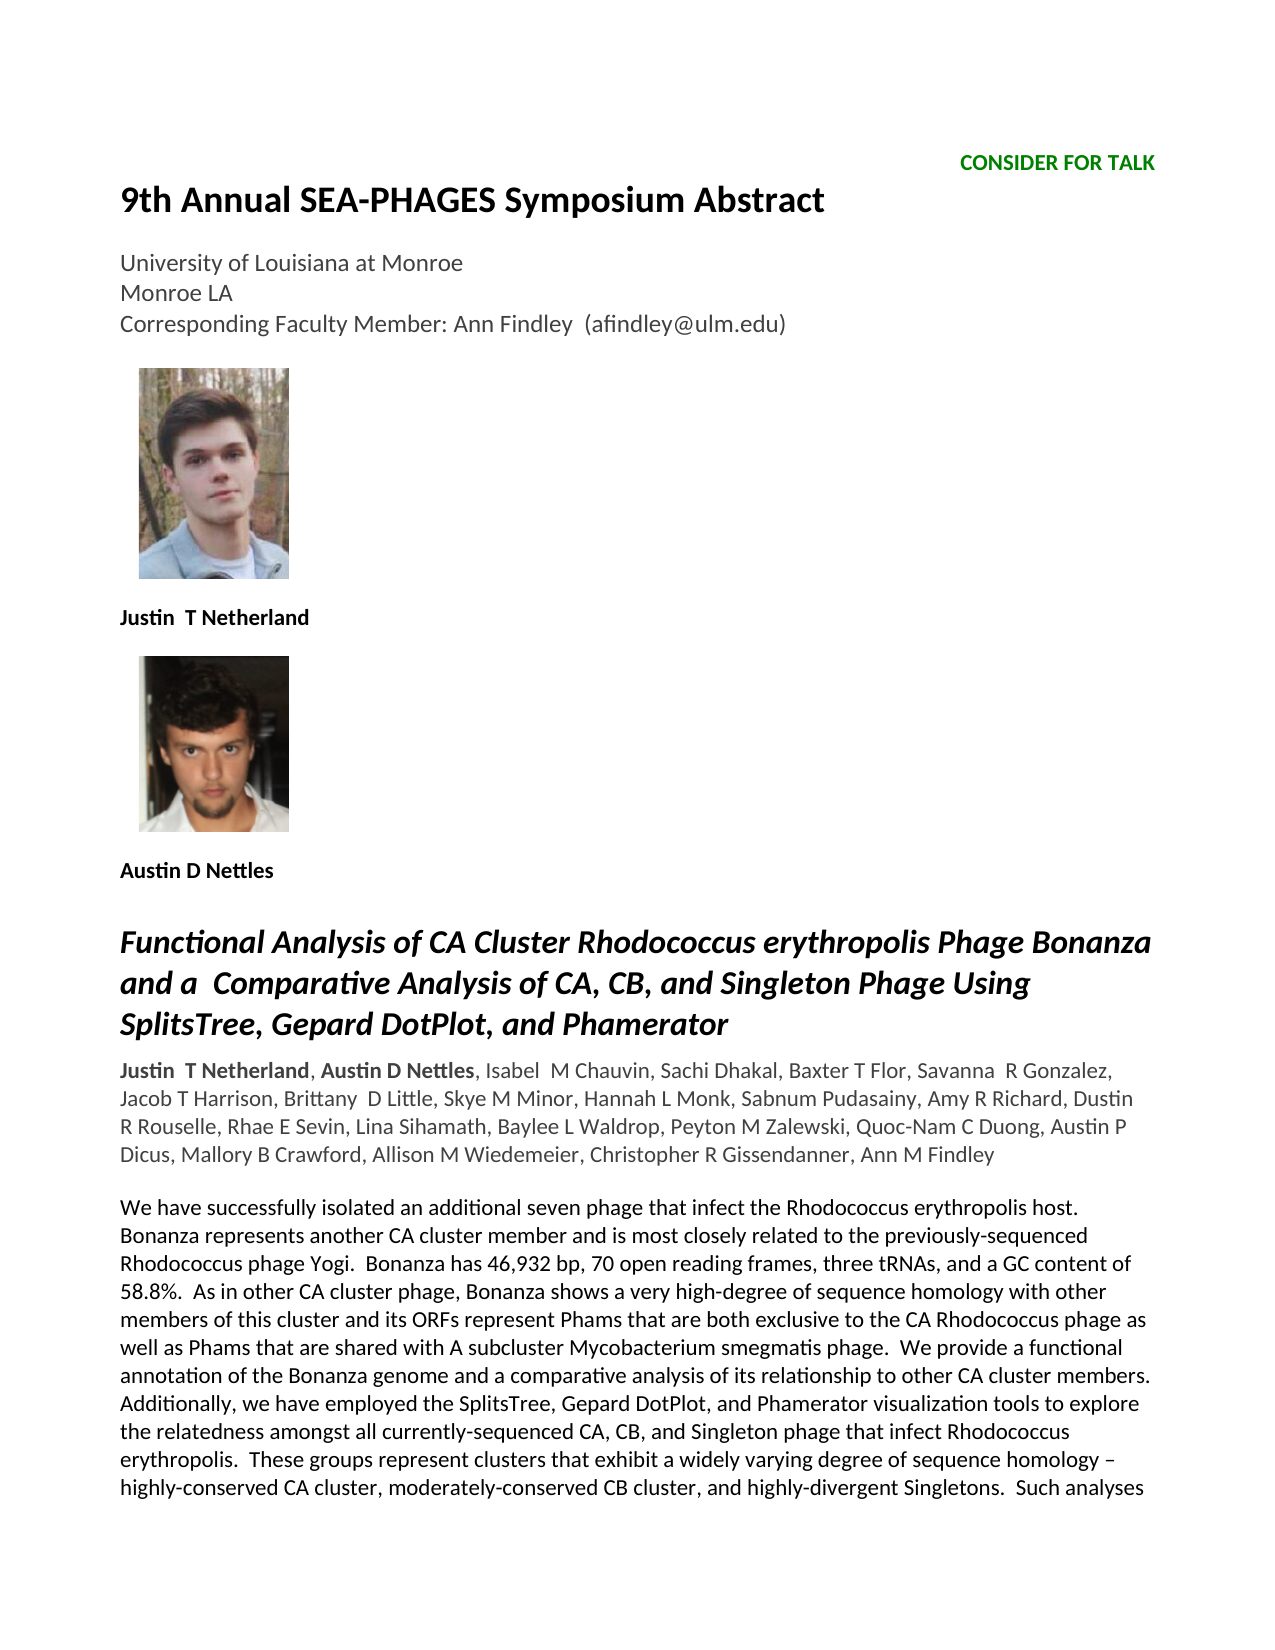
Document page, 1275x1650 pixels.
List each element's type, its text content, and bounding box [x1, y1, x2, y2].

text CONSIDER FOR TALK [120, 148, 1155, 176]
picture [138, 368, 289, 579]
text Corresponding Faculty Member: Ann Findley (afindley@ulm.edu) [120, 308, 1155, 369]
text University of Louisiana at Monroe [120, 247, 1155, 277]
picture [138, 656, 289, 832]
text Austin D Nettles [120, 856, 1155, 884]
text Justin T Netherland [120, 603, 1155, 631]
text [120, 1193, 1155, 1501]
text 9th Annual SEA-PHAGES Symposium Abstract [120, 176, 1155, 222]
title Functional Analysis of CA Cluster Rhodococcus erythropolis Phage Bonanza and a Comparative Analysis of CA, CB, and Singleton Phage Using SplitsTree, Gepard DotPlot, and Phamerator [120, 921, 1155, 1044]
text Monroe LA [120, 277, 1155, 308]
text Justin T Netherland, Austin D Nettles, Isabel M Chauvin, Sachi Dhakal, Baxter T Flor, Savanna R Gonzalez, Jacob T Harrison, Brittany D Little, Skye M Minor, Hannah L Monk, Sabnum Pudasainy, Amy R Richard, Dustin R Rouselle, Rhae E Sevin, Lina Sihamath, Baylee L Waldrop, Peyton M Zalewski, Quoc-Nam C Duong, Austin P Dicus, Mallory B Crawford, Allison M Wiedemeier, Christopher R Gissendanner, Ann M Findley [120, 1056, 1155, 1168]
